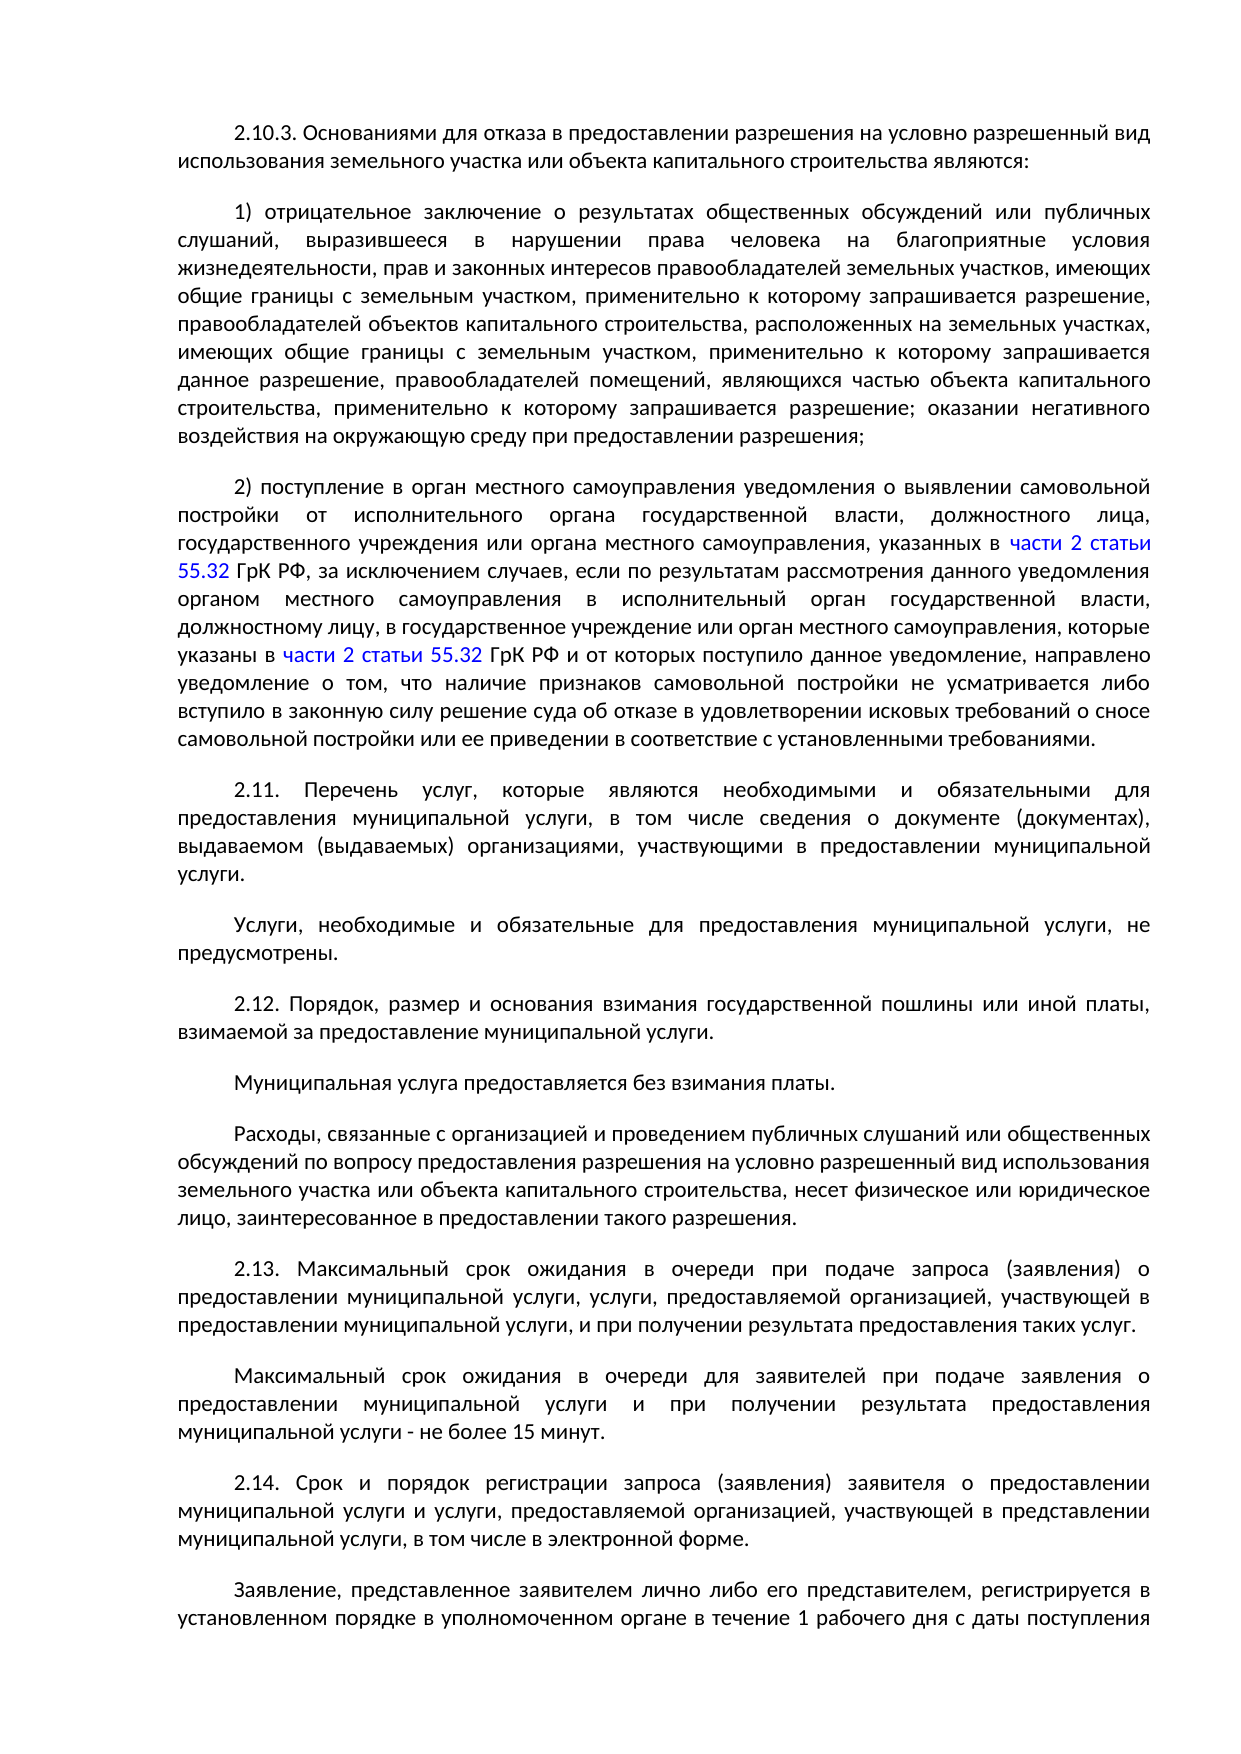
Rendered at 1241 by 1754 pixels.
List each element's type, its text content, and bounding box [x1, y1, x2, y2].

text Максимальный срок ожидания в очереди для заявителей при подаче заявления о предоставлении муниципальной услуги и при получении результата предоставления муниципальной услуги - не более 15 минут. [177, 1361, 1152, 1445]
text 1) отрицательное заключение о результатах общественных обсуждений или публичных слушаний, выразившееся в нарушении права человека на благоприятные условия жизнедеятельности, прав и законных интересов правообладателей земельных участков, имеющих общие границы с земельным участком, применительно к которому запрашивается разрешение, правообладателей объектов капитального строительства, расположенных на земельных участках, имеющих общие границы с земельным участком, применительно к которому запрашивается данное разрешение, правообладателей помещений, являющихся частью объекта капитального строительства, применительно к которому запрашивается разрешение; оказании негативного воздействия на окружающую среду при предоставлении разрешения; [177, 197, 1152, 449]
text Муниципальная услуга предоставляется без взимания платы. [177, 1068, 1152, 1096]
text 2.10.3. Основаниями для отказа в предоставлении разрешения на условно разрешенный вид использования земельного участка или объекта капитального строительства являются: [177, 118, 1152, 174]
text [177, 1575, 1152, 1631]
text Услуги, необходимые и обязательные для предоставления муниципальной услуги, не предусмотрены. [177, 910, 1152, 966]
text 2) поступление в орган местного самоуправления уведомления о выявлении самовольной постройки от исполнительного органа государственной власти, должностного лица, государственного учреждения или органа местного самоуправления, указанных в части 2 статьи 55.32 ГрК РФ, за исключением случаев, если по результатам рассмотрения данного уведомления органом местного самоуправления в исполнительный орган государственной власти, должностному лицу, в государственное учреждение или орган местного самоуправления, которые указаны в части 2 статьи 55.32 ГрК РФ и от которых поступило данное уведомление, направлено уведомление о том, что наличие признаков самовольной постройки не усматривается либо вступило в законную силу решение суда об отказе в удовлетворении исковых требований о сносе самовольной постройки или ее приведении в соответствие с установленными требованиями. [177, 472, 1152, 752]
text 2.12. Порядок, размер и основания взимания государственной пошлины или иной платы, взимаемой за предоставление муниципальной услуги. [177, 989, 1152, 1045]
text 2.14. Срок и порядок регистрации запроса (заявления) заявителя о предоставлении муниципальной услуги и услуги, предоставляемой организацией, участвующей в представлении муниципальной услуги, в том числе в электронной форме. [177, 1468, 1152, 1552]
text 2.13. Максимальный срок ожидания в очереди при подаче запроса (заявления) о предоставлении муниципальной услуги, услуги, предоставляемой организацией, участвующей в предоставлении муниципальной услуги, и при получении результата предоставления таких услуг. [177, 1254, 1152, 1338]
text Расходы, связанные с организацией и проведением публичных слушаний или общественных обсуждений по вопросу предоставления разрешения на условно разрешенный вид использования земельного участка или объекта капитального строительства, несет физическое или юридическое лицо, заинтересованное в предоставлении такого разрешения. [177, 1119, 1152, 1231]
text 2.11. Перечень услуг, которые являются необходимыми и обязательными для предоставления муниципальной услуги, в том числе сведения о документе (документах), выдаваемом (выдаваемых) организациями, участвующими в предоставлении муниципальной услуги. [177, 775, 1152, 887]
